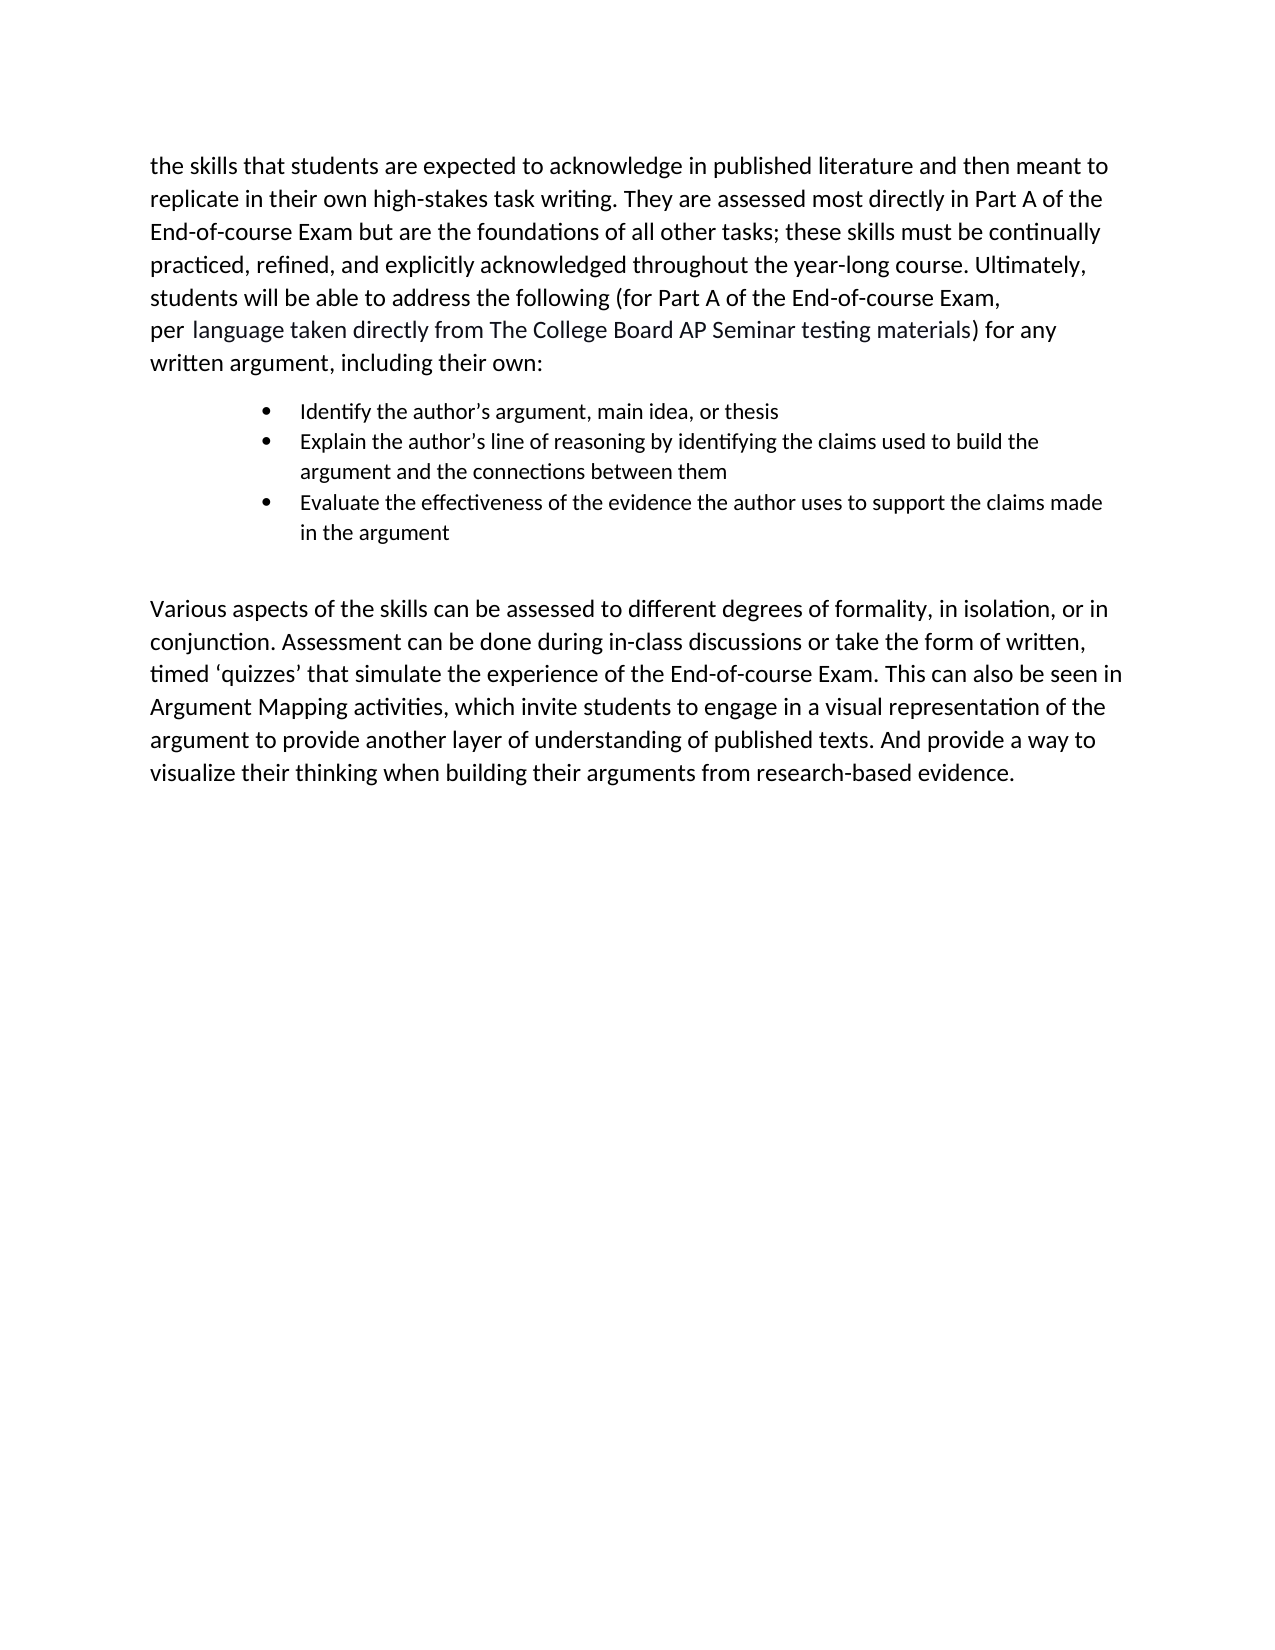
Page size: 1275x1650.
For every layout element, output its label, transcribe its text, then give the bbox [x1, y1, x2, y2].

list Explain the author’s line of reasoning by identifying the claims used to build the argument and the connections between them [262, 427, 1125, 486]
text Various aspects of the skills can be assessed to different degrees of formality, in isolation, or in conjunction. Assessment can be done during in-class discussions or take the form of written, timed ‘quizzes’ that simulate the experience of the End-of-course Exam. This can also be seen in Argument Mapping activities, which invite students to engage in a visual representation of the argument to provide another layer of understanding of published texts. And provide a way to visualize their thinking when building their arguments from research-based evidence. [150, 593, 1125, 788]
list Identify the author’s argument, main idea, or thesis [262, 397, 1125, 425]
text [150, 150, 1125, 378]
list Evaluate the effectiveness of the evidence the author uses to support the claims made in the argument [262, 488, 1125, 546]
